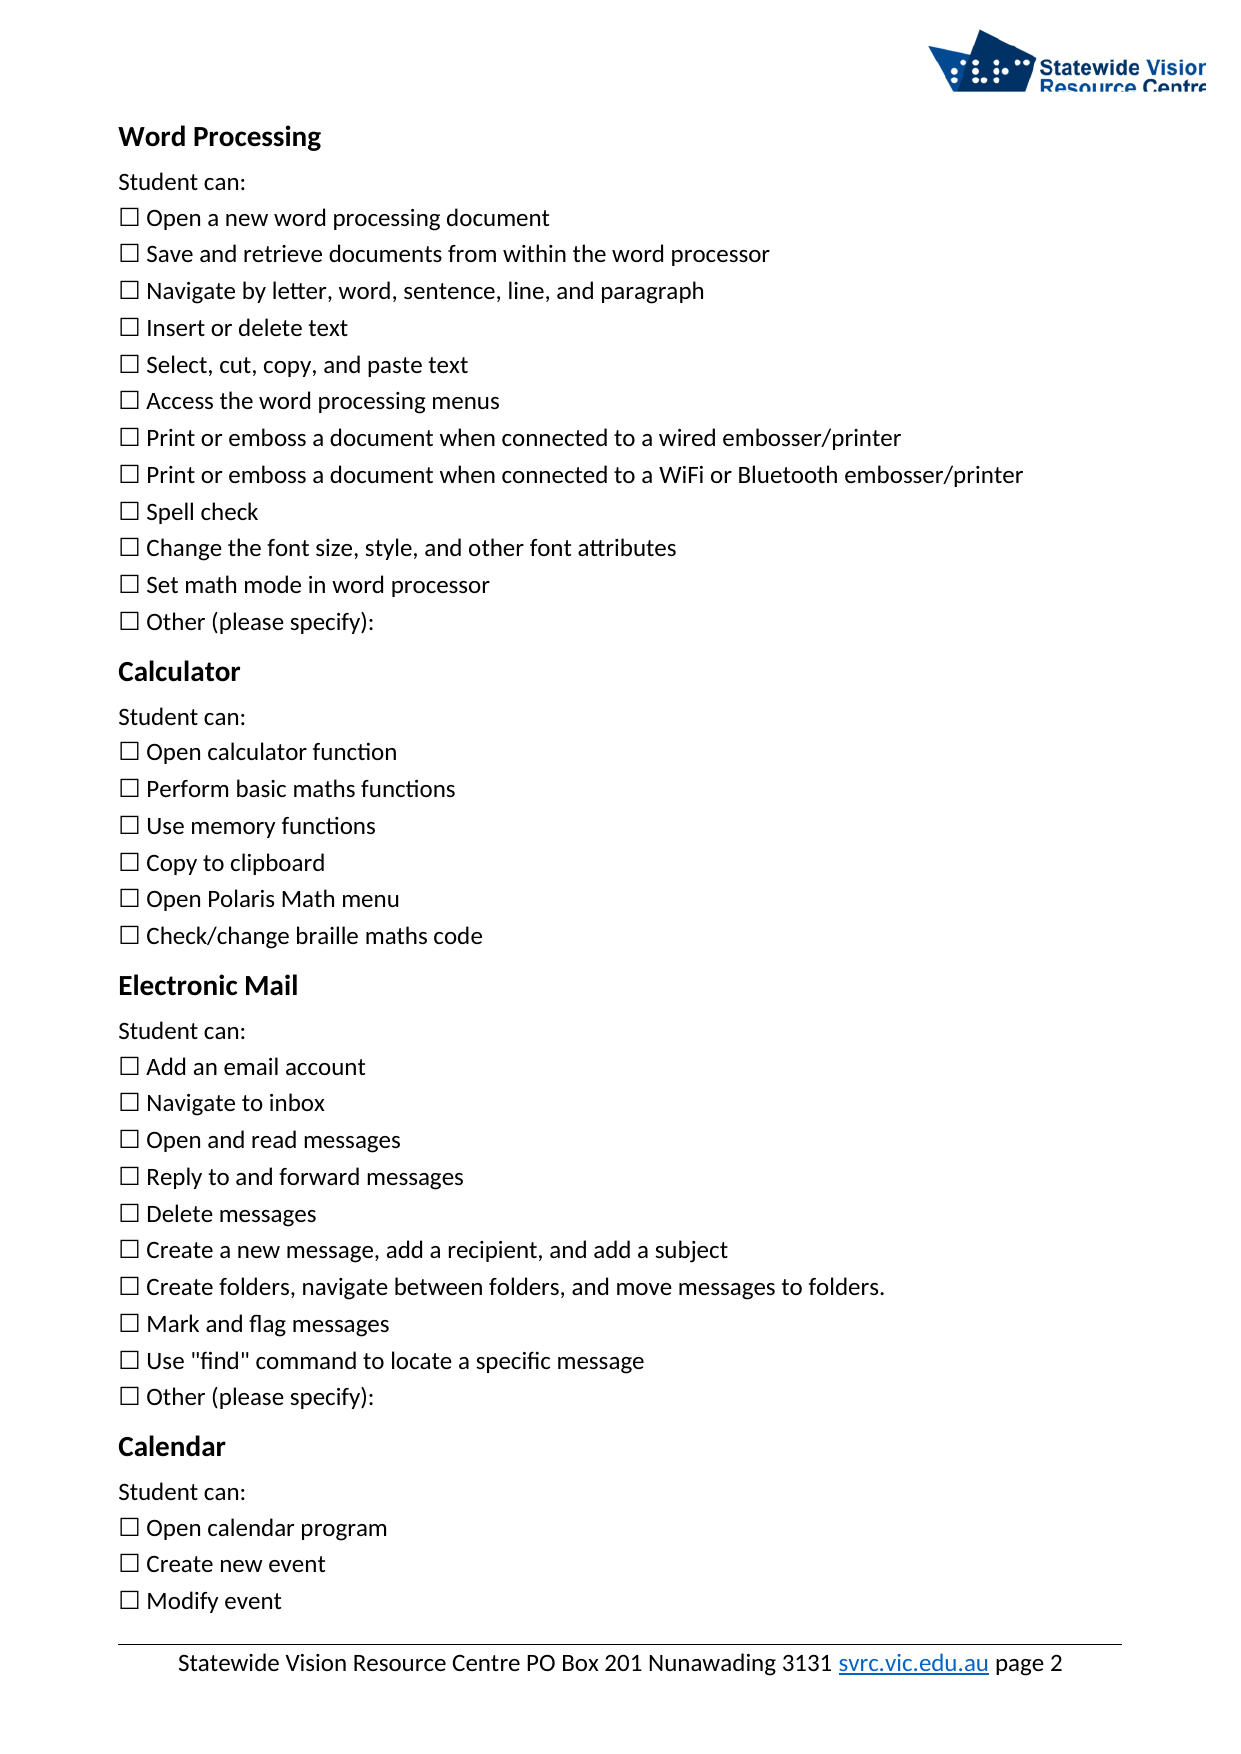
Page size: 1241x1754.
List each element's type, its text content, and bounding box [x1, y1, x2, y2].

text Student can: [118, 166, 1122, 197]
text Open and read messages [118, 1122, 1122, 1156]
text Create a new message, add a recipient, and add a subject [118, 1232, 1122, 1266]
text Create folders, navigate between folders, and move messages to folders. [118, 1269, 1122, 1303]
text Student can: [118, 1476, 1122, 1507]
text Print or emboss a document when connected to a wired embosser/printer [118, 420, 1122, 454]
subtitle Calculator [118, 653, 1122, 688]
text Mark and flag messages [118, 1306, 1122, 1339]
subtitle Word Processing [118, 118, 1122, 154]
text Check/change braille maths code [118, 918, 1122, 952]
text Save and retrieve documents from within the word processor [118, 236, 1122, 270]
text Insert or delete text [118, 309, 1122, 343]
text Select, cut, copy, and paste text [118, 346, 1122, 380]
text Navigate by letter, word, sentence, line, and paragraph [118, 273, 1122, 307]
text Modify event [118, 1583, 1122, 1617]
text Other (please specify): [118, 1379, 1122, 1413]
text Change the font size, style, and other font attributes [118, 530, 1122, 564]
text Use "find" command to locate a specific message [118, 1342, 1122, 1376]
text Student can: [118, 1015, 1122, 1046]
text Reply to and forward messages [118, 1158, 1122, 1192]
text Perform basic maths functions [118, 771, 1122, 805]
subtitle Electronic Mail [118, 967, 1122, 1003]
text Access the word processing menus [118, 383, 1122, 417]
subtitle Calendar [118, 1428, 1122, 1464]
text Navigate to inbox [118, 1085, 1122, 1119]
text Open Polaris Math menu [118, 881, 1122, 915]
text Add an email account [118, 1048, 1122, 1082]
text Copy to clipboard [118, 844, 1122, 878]
text Create new event [118, 1546, 1122, 1580]
text Print or emboss a document when connected to a WiFi or Bluetooth embosser/printer [118, 457, 1122, 491]
text Open a new word processing document [118, 199, 1122, 233]
text Set math mode in word processor [118, 567, 1122, 601]
text Open calculator function [118, 734, 1122, 768]
text Delete messages [118, 1195, 1122, 1229]
text Open calendar program [118, 1509, 1122, 1543]
text Other (please specify): [118, 604, 1122, 638]
text Student can: [118, 701, 1122, 732]
picture [928, 29, 1206, 92]
text Use memory functions [118, 807, 1122, 842]
text Spell check [118, 493, 1122, 527]
